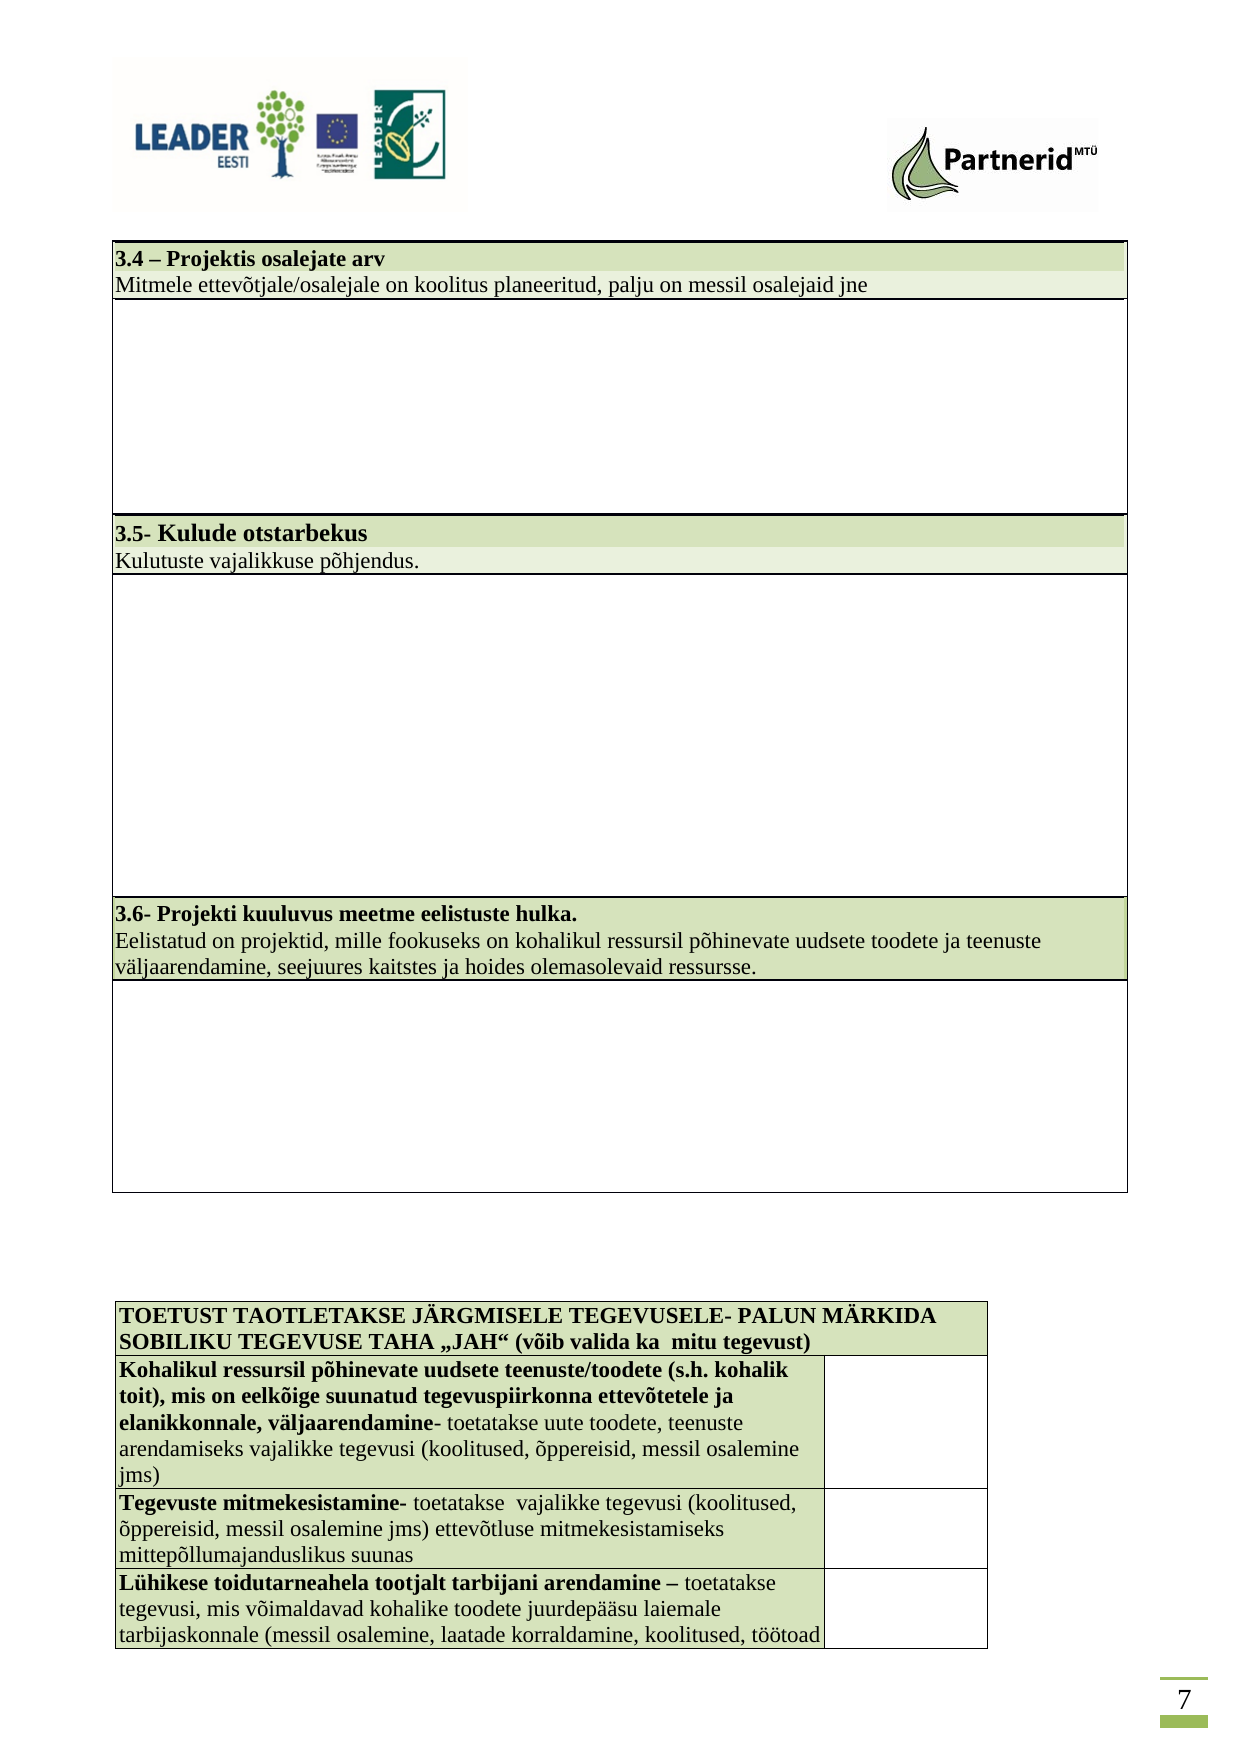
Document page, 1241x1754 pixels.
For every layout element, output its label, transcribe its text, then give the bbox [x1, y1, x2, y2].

table_cell [825, 1569, 987, 1648]
table_header TOETUST TAOTLETAKSE JÄRGMISELE TEGEVUSELE- PALUN MÄRKIDA SOBILIKU TEGEVUSE TAHA „JAH“ (võib valida ka mitu tegevust) [116, 1302, 987, 1355]
table_cell [113, 981, 1127, 1192]
table_cell Tegevuste mitmekesistamine- toetatakse vajalikke tegevusi (koolitused, õppereisid, messil osalemine jms) ettevõtluse mitmekesistamiseks mittepõllumajanduslikus suunas [116, 1489, 824, 1568]
table_cell Kohalikul ressursil põhinevate uudsete teenuste/toodete (s.h. kohalik toit), mis on eelkõige suunatud tegevuspiirkonna ettevõtetele ja elanikkonnale, väljaarendamine- toetatakse uute toodete, teenuste arendamiseks vajalikke tegevusi (koolitused, õppereisid, messil osalemine jms) [116, 1356, 824, 1488]
picture [887, 118, 1099, 212]
table_cell [113, 299, 1127, 513]
picture [112, 57, 469, 212]
table_cell [825, 1489, 987, 1568]
table_cell [825, 1356, 987, 1488]
table_cell 3.5- Kulude otstarbekus Kulutuste vajalikkuse põhjendus. [113, 515, 1127, 573]
table_cell [113, 575, 1127, 896]
